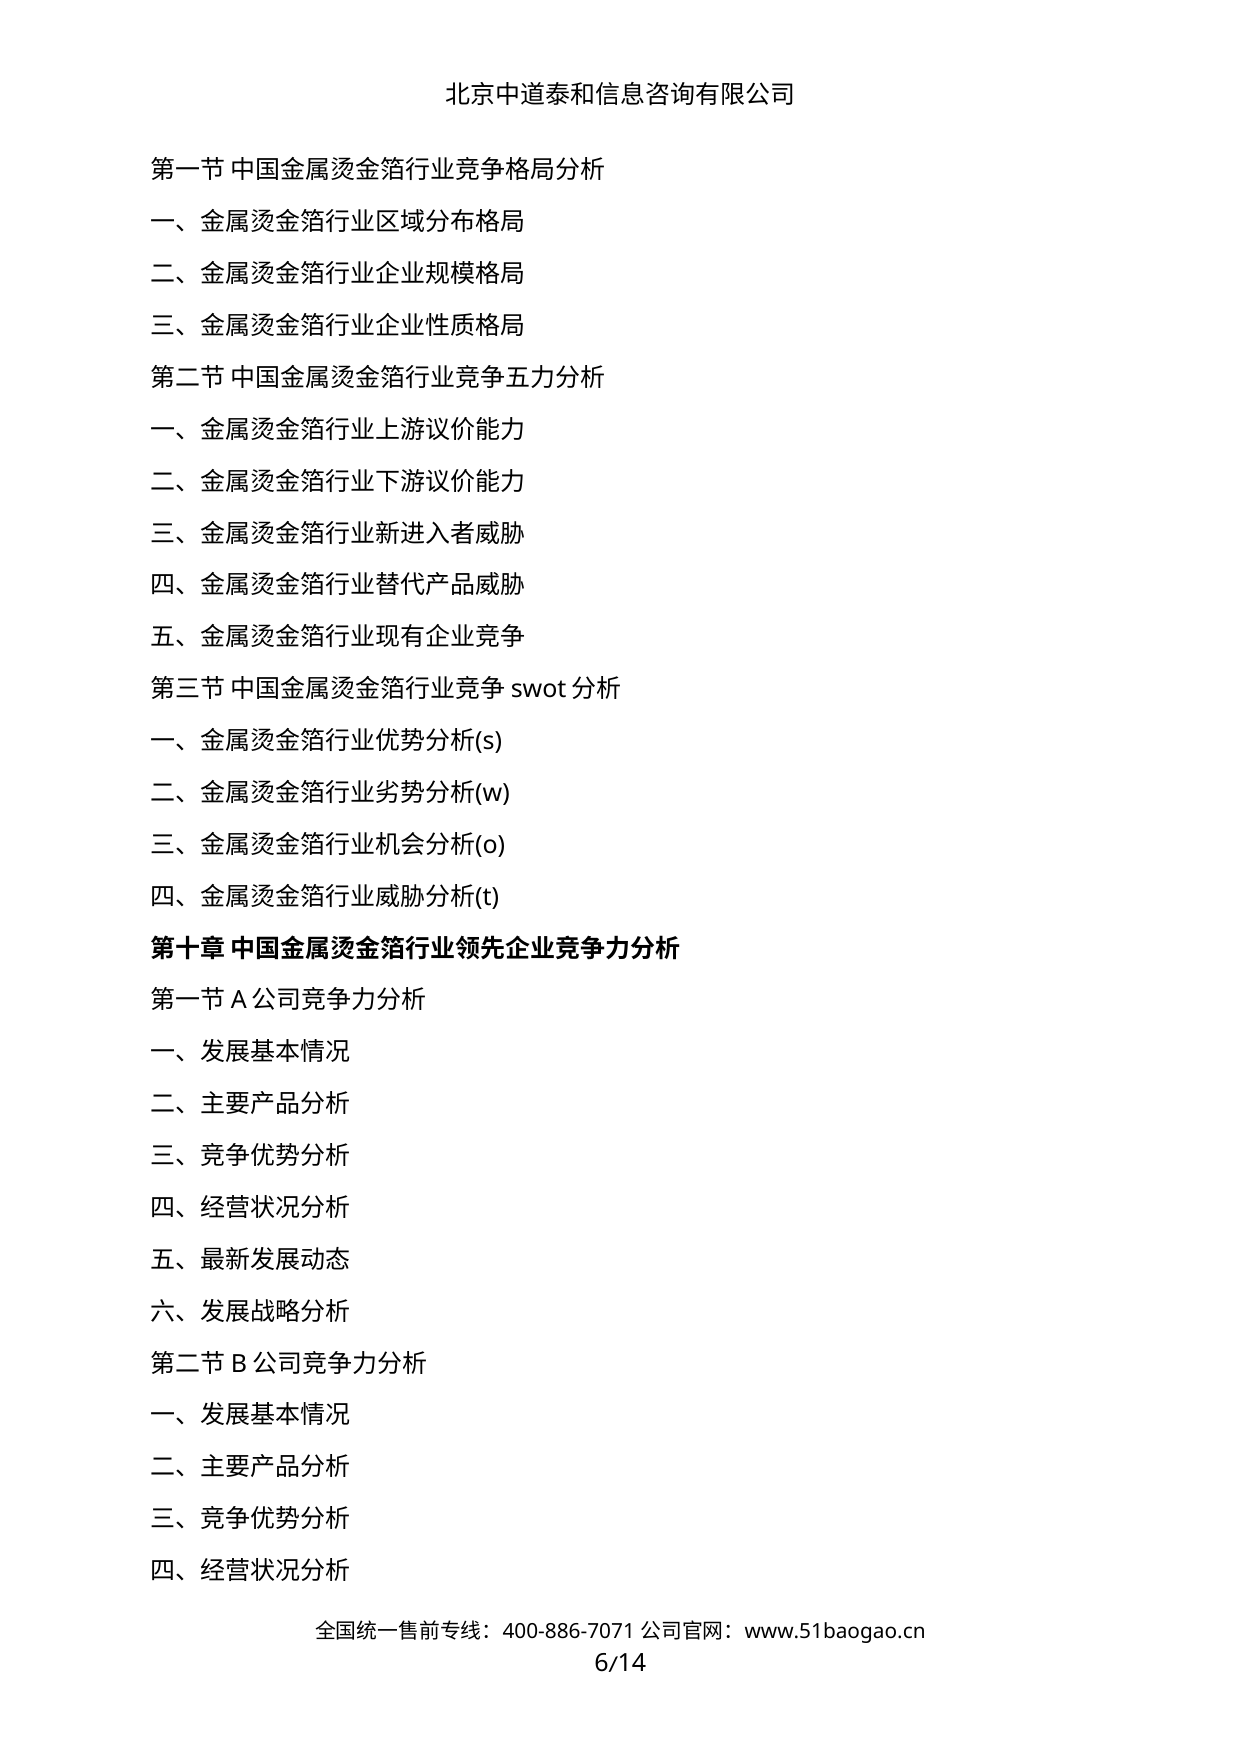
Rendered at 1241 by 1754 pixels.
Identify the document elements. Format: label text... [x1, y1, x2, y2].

text 五、金属烫金箔行业现有企业竞争 [150, 617, 1090, 653]
text 一、金属烫金箔行业上游议价能力 [150, 409, 1090, 446]
text 二、金属烫金箔行业劣势分析(w) [150, 772, 1090, 809]
text 三、金属烫金箔行业机会分析(o) [150, 824, 1090, 861]
text 四、金属烫金箔行业替代产品威胁 [150, 565, 1090, 601]
text 五、最新发展动态 [150, 1239, 1090, 1276]
text 一、金属烫金箔行业区域分布格局 [150, 202, 1090, 238]
text 一、金属烫金箔行业优势分析(s) [150, 721, 1090, 757]
text 四、经营状况分析 [150, 1551, 1090, 1587]
text 第十章 中国金属烫金箔行业领先企业竞争力分析 [150, 928, 1090, 964]
text 二、金属烫金箔行业企业规模格局 [150, 254, 1090, 290]
text 三、金属烫金箔行业企业性质格局 [150, 306, 1090, 342]
text 三、竞争优势分析 [150, 1499, 1090, 1535]
text 四、金属烫金箔行业威胁分析(t) [150, 876, 1090, 912]
text 二、主要产品分析 [150, 1084, 1090, 1120]
text 第二节 B公司竞争力分析 [150, 1343, 1090, 1379]
text 一、发展基本情况 [150, 1032, 1090, 1068]
text 三、金属烫金箔行业新进入者威胁 [150, 513, 1090, 549]
text 第三节 中国金属烫金箔行业竞争swot分析 [150, 669, 1090, 705]
text 六、发展战略分析 [150, 1291, 1090, 1327]
text 第一节 中国金属烫金箔行业竞争格局分析 [150, 150, 1090, 186]
text 第一节 A公司竞争力分析 [150, 980, 1090, 1016]
text 二、金属烫金箔行业下游议价能力 [150, 461, 1090, 497]
text 二、主要产品分析 [150, 1447, 1090, 1483]
text 四、经营状况分析 [150, 1187, 1090, 1224]
text 第二节 中国金属烫金箔行业竞争五力分析 [150, 357, 1090, 394]
text 一、发展基本情况 [150, 1395, 1090, 1431]
text 三、竞争优势分析 [150, 1136, 1090, 1172]
